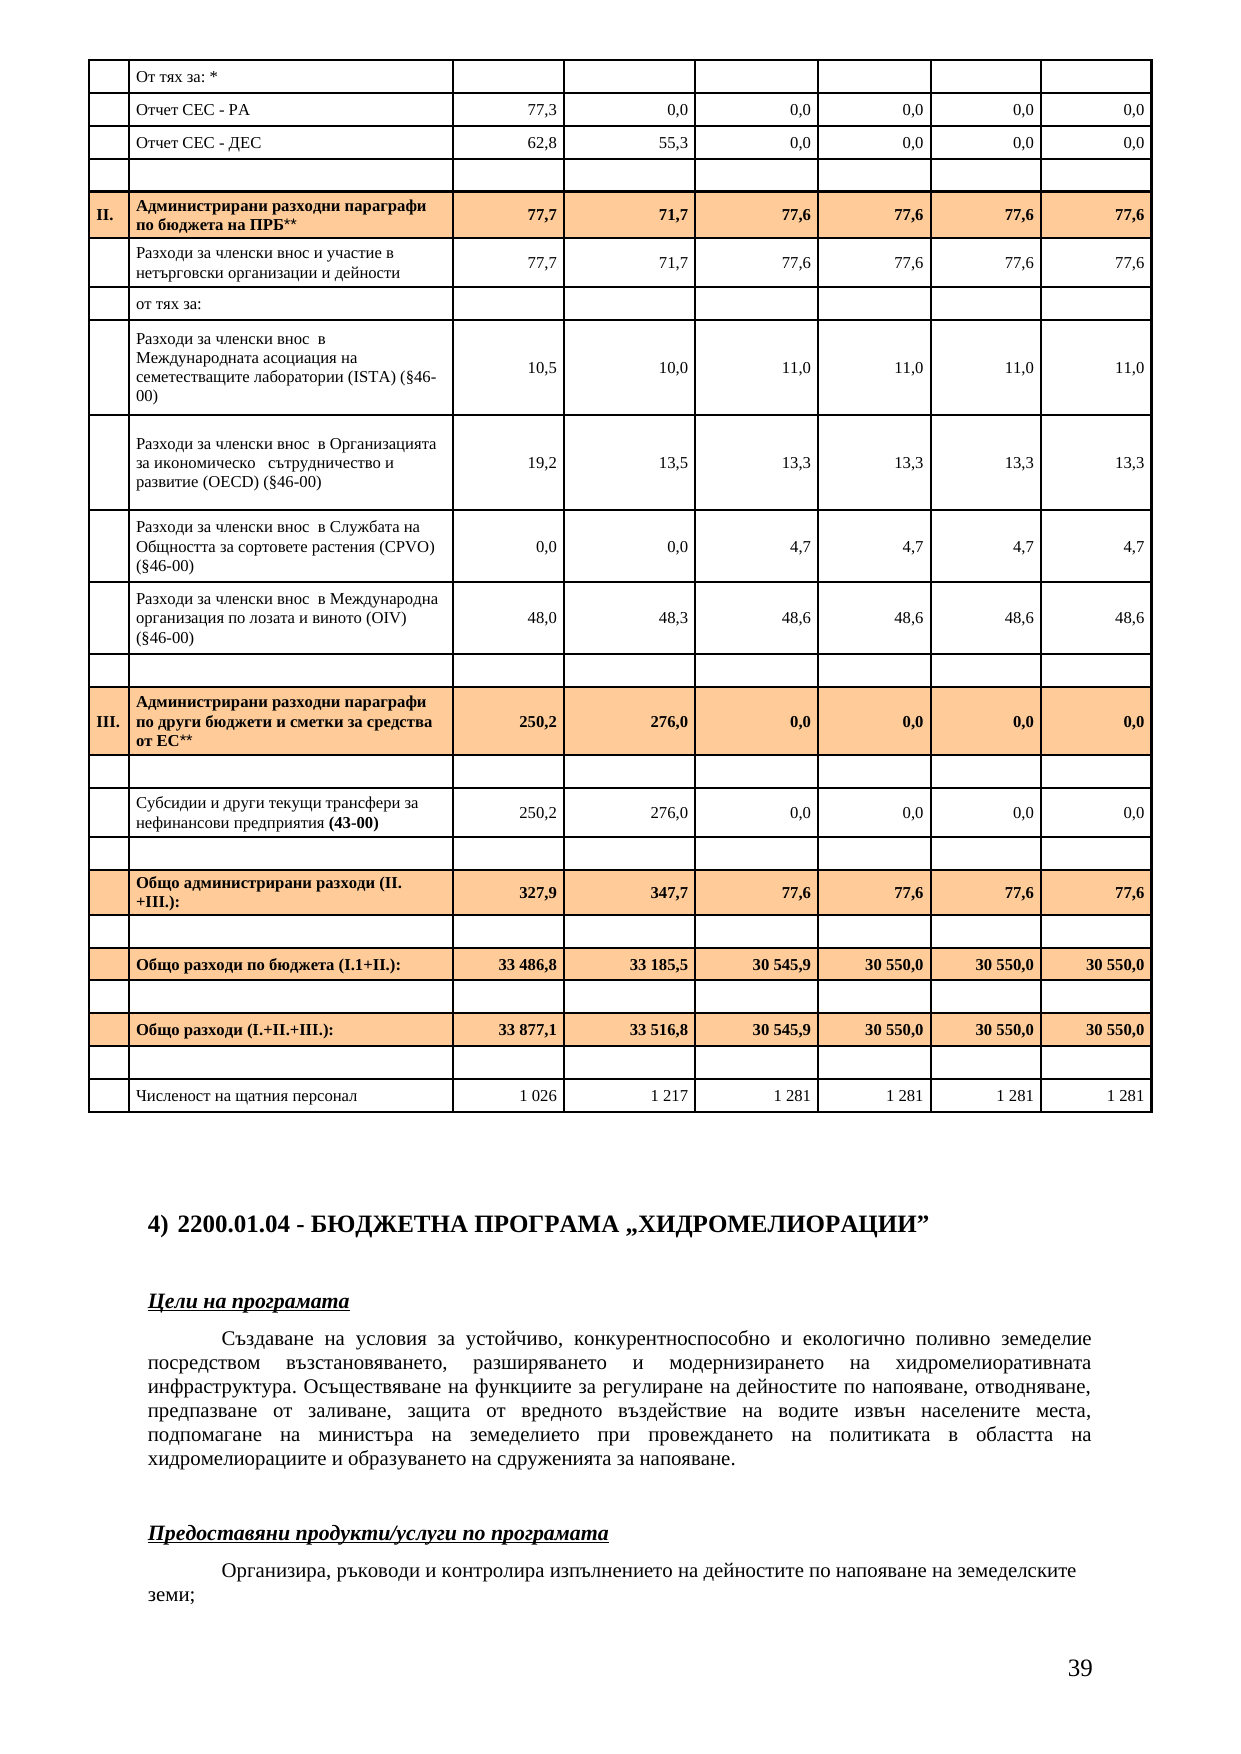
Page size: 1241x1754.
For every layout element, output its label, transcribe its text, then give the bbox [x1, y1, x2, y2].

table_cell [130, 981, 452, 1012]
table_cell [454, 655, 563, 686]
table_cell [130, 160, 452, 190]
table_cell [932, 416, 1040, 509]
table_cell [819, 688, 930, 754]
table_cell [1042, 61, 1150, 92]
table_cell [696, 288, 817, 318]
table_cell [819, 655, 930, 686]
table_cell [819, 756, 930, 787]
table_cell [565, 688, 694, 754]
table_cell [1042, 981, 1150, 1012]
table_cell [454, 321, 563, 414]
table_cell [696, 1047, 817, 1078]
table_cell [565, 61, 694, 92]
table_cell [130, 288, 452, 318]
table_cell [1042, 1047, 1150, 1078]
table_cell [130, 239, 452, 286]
text Организира, ръководи и контролира изпълнението на дейностите по напояване на земеделските земи; [148, 1558, 1092, 1606]
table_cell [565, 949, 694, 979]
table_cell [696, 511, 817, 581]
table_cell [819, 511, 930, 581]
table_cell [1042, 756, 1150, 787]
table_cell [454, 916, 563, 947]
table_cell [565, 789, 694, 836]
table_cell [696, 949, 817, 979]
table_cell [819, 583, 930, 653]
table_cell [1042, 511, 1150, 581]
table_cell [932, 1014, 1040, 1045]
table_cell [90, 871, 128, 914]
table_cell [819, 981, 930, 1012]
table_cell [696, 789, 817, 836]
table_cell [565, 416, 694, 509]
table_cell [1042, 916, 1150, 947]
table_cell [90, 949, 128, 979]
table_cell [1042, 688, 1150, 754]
text Предоставяни продукти/услуги по програмата [148, 1520, 1092, 1545]
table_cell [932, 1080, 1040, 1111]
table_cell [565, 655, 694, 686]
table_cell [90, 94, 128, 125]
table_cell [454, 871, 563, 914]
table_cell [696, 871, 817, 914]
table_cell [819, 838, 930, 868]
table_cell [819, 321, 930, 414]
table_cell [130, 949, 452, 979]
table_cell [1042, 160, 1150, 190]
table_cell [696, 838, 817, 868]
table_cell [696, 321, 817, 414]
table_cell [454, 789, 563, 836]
text Създаване на условия за устойчиво, конкурентноспособно и екологично поливно земеделие посредством възстановяването, разширяването и модернизирането на хидромелиоративната инфраструктура. Осъществяване на функциите за регулиране на дейностите по напояване, отводняване, предпазване от заливане, защита от вредното въздействие на водите извън населените места, подпомагане на министъра на земеделието при провеждането на политиката в областта на хидромелиорациите и образуването на сдруженията за напояване. [148, 1326, 1092, 1470]
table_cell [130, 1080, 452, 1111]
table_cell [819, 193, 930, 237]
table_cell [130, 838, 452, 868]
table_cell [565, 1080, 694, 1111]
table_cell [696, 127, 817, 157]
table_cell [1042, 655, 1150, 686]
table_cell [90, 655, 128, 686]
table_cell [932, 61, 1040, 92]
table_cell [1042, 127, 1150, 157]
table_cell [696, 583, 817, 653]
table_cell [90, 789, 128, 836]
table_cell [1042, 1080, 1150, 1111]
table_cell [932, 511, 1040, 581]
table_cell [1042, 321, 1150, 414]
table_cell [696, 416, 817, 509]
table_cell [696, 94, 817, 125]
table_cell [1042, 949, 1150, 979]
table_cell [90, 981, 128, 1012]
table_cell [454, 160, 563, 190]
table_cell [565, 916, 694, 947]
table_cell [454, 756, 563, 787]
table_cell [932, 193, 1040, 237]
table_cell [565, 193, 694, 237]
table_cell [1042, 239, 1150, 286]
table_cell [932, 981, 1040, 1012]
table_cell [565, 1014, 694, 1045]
subtitle 2200.01.04 - БЮДЖЕТНА ПРОГРАМА „ХИДРОМЕЛИОРАЦИИ” [148, 1209, 1092, 1238]
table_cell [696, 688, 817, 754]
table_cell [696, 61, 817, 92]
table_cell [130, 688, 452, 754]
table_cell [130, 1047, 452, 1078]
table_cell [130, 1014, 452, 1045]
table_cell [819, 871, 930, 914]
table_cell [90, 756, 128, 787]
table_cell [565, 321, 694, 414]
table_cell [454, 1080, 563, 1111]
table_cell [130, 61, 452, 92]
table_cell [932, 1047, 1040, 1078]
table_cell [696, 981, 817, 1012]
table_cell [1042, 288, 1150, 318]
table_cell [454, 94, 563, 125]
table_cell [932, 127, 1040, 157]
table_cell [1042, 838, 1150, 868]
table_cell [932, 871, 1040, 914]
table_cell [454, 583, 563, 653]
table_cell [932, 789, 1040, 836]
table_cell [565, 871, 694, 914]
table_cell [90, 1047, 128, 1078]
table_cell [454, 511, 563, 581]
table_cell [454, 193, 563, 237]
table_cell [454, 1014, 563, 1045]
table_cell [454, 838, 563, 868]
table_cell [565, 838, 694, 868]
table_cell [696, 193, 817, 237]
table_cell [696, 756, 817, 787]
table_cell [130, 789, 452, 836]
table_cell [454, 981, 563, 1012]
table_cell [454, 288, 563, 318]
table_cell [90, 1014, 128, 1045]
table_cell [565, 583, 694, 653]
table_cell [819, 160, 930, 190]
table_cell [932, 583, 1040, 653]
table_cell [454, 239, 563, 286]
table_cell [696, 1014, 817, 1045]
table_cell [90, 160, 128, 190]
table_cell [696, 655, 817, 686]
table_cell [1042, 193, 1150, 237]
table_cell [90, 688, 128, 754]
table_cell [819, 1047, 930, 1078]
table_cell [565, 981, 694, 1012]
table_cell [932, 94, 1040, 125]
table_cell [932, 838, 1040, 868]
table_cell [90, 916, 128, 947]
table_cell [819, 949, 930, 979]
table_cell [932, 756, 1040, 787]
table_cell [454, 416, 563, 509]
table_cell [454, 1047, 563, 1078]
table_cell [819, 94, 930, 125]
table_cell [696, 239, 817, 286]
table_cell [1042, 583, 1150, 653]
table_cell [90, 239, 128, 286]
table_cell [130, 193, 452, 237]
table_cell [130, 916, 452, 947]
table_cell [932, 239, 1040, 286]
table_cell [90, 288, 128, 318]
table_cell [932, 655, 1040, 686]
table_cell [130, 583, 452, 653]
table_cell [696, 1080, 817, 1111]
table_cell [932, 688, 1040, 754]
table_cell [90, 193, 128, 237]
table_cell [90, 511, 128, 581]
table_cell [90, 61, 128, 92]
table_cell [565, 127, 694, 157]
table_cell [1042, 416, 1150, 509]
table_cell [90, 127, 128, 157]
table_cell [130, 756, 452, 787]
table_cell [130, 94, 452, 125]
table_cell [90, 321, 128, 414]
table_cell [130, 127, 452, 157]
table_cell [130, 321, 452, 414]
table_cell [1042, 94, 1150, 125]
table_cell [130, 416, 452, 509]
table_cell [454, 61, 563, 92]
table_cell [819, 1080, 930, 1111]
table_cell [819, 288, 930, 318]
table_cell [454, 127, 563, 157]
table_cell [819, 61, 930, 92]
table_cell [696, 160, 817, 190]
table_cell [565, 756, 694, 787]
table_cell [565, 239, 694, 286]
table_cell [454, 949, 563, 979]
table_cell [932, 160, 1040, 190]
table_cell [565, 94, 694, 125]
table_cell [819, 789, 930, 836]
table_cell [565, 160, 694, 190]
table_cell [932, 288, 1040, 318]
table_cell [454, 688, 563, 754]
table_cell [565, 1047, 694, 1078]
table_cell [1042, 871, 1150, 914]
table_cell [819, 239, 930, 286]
text Цели на програмата [148, 1288, 1092, 1313]
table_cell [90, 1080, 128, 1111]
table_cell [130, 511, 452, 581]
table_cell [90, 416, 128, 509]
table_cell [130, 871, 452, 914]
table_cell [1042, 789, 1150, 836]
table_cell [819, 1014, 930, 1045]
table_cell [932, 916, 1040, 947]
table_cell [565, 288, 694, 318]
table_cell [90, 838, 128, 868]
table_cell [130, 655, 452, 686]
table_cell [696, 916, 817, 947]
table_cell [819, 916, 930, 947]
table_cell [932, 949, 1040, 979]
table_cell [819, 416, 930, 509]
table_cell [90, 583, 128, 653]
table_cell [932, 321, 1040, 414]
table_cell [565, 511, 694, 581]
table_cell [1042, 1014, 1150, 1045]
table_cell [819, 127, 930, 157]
